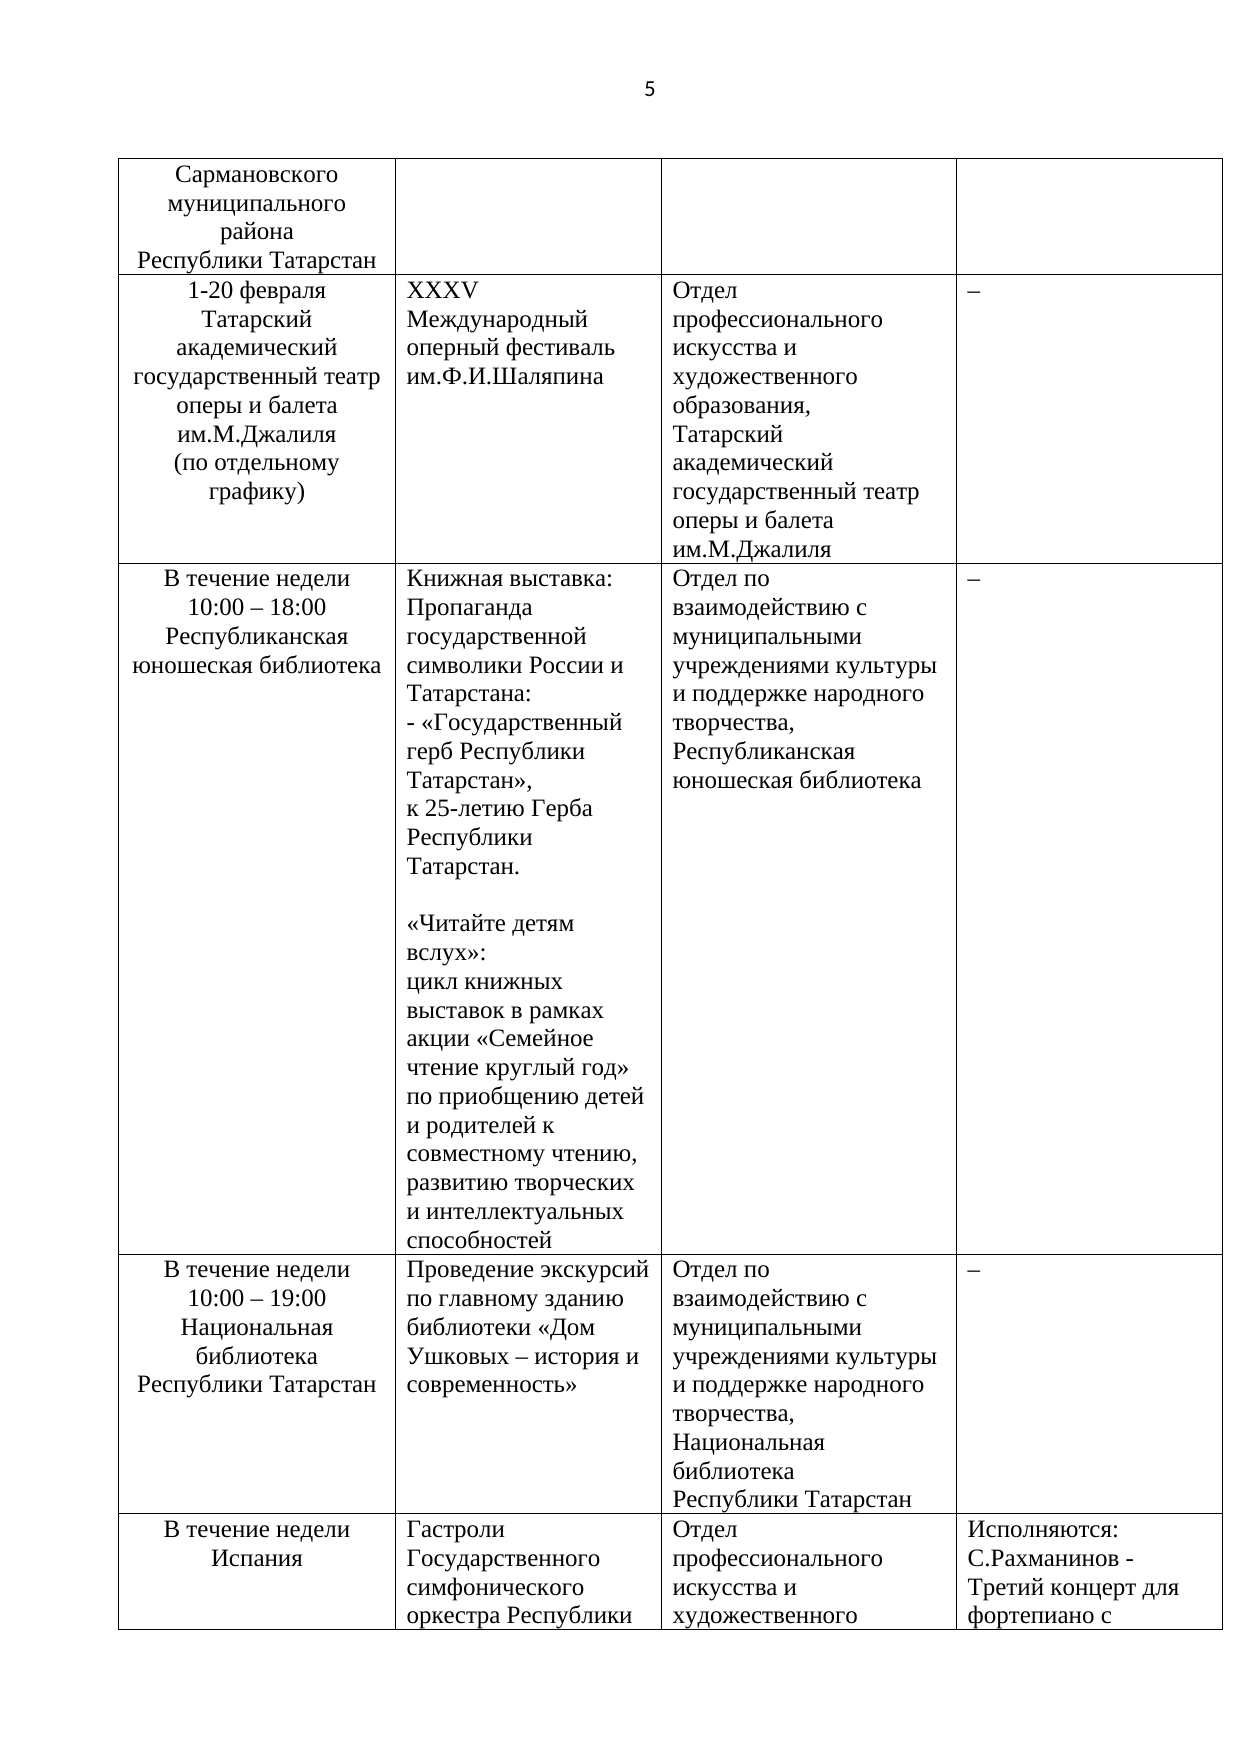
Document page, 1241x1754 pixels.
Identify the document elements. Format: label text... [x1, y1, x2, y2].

table_cell Проведение экскурсий по главному зданию библиотеки «Дом Ушковых – история и современность» [396, 1255, 661, 1513]
table_cell Книжная выставка: Пропаганда государственной символики России и Татарстана: - «Государственный герб Республики Татарстан», к 25-летию Герба Республики Татарстан. «Читайте детям вслух»: цикл книжных выставок в рамках акции «Семейное чтение круглый год» по приобщению детей и родителей к совместному чтению, развитию творческих и интеллектуальных способностей [396, 564, 661, 1253]
table_cell XXXV Международный оперный фестиваль им.Ф.И.Шаляпина [396, 275, 661, 562]
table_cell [396, 159, 661, 274]
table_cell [396, 1514, 661, 1629]
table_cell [662, 159, 956, 274]
table_cell – [957, 275, 1222, 562]
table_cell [662, 1514, 956, 1629]
table_cell В течение недели 10:00 – 19:00 Национальная библиотека Республики Татарстан [119, 1255, 395, 1513]
table_cell Отдел по взаимодействию с муниципальными учреждениями культуры и поддержке народного творчества, Республиканская юношеская библиотека [662, 564, 956, 1253]
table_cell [957, 1514, 1222, 1629]
table_cell – [957, 1255, 1222, 1513]
table_cell Отдел профессионального искусства и художественного образования, Татарский академический государственный театр оперы и балета им.М.Джалиля [662, 275, 956, 562]
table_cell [119, 159, 395, 274]
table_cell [119, 1514, 395, 1629]
table_cell – [957, 159, 1222, 274]
table_cell Отдел по взаимодействию с муниципальными учреждениями культуры и поддержке народного творчества, Национальная библиотека Республики Татарстан [662, 1255, 956, 1513]
table_cell В течение недели 10:00 – 18:00 Республиканская юношеская библиотека [119, 564, 395, 1253]
table_cell 1-20 февраля Татарский академический государственный театр оперы и балета им.М.Джалиля (по отдельному графику) [119, 275, 395, 562]
table_cell – [957, 564, 1222, 1253]
